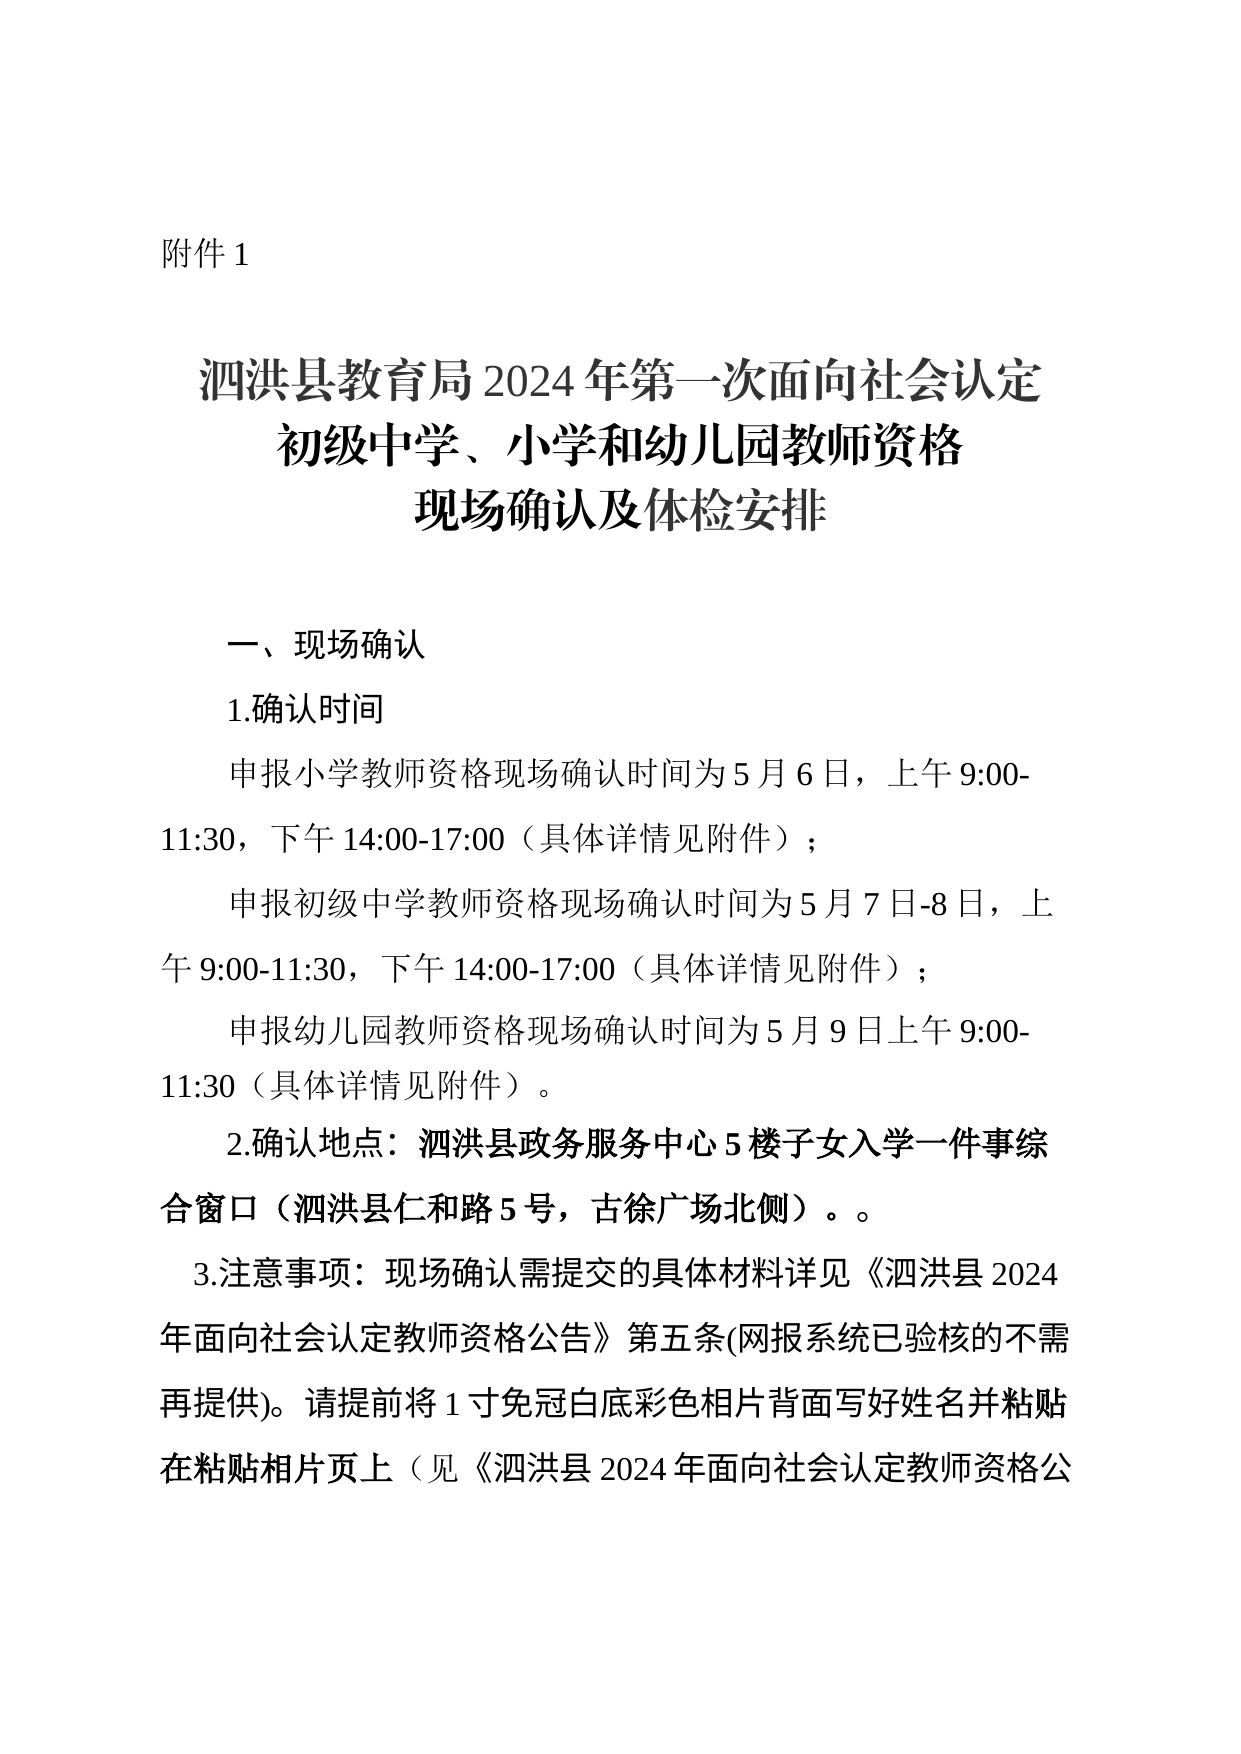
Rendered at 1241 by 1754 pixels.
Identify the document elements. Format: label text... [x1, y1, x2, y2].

list 一、现场确认 [159, 609, 1081, 674]
text 2.确认地点：泗洪县政务服务中心5楼子女入学一件事综合窗口（泗洪县仁和路5号，古徐广场北侧）。。 [159, 1108, 1081, 1238]
text 附件1 [159, 219, 1081, 284]
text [159, 1238, 1081, 1498]
text 申报幼儿园教师资格现场确认时间为5月9日上午9:00-11:30（具体详情见附件）。 [159, 999, 1081, 1108]
text 申报小学教师资格现场确认时间为5月6日，上午9:00-11:30，下午14:00-17:00（具体详情见附件）； [159, 739, 1081, 869]
text 现场确认及体检安排 [159, 479, 1081, 544]
text 1.确认时间 [159, 674, 1081, 739]
text 初级中学、小学和幼儿园教师资格 [159, 414, 1081, 479]
text 申报初级中学教师资格现场确认时间为5月7日-8日，上午9:00-11:30，下午14:00-17:00（具体详情见附件）； [159, 869, 1081, 999]
text 泗洪县教育局2024年第一次面向社会认定 [159, 349, 1081, 414]
